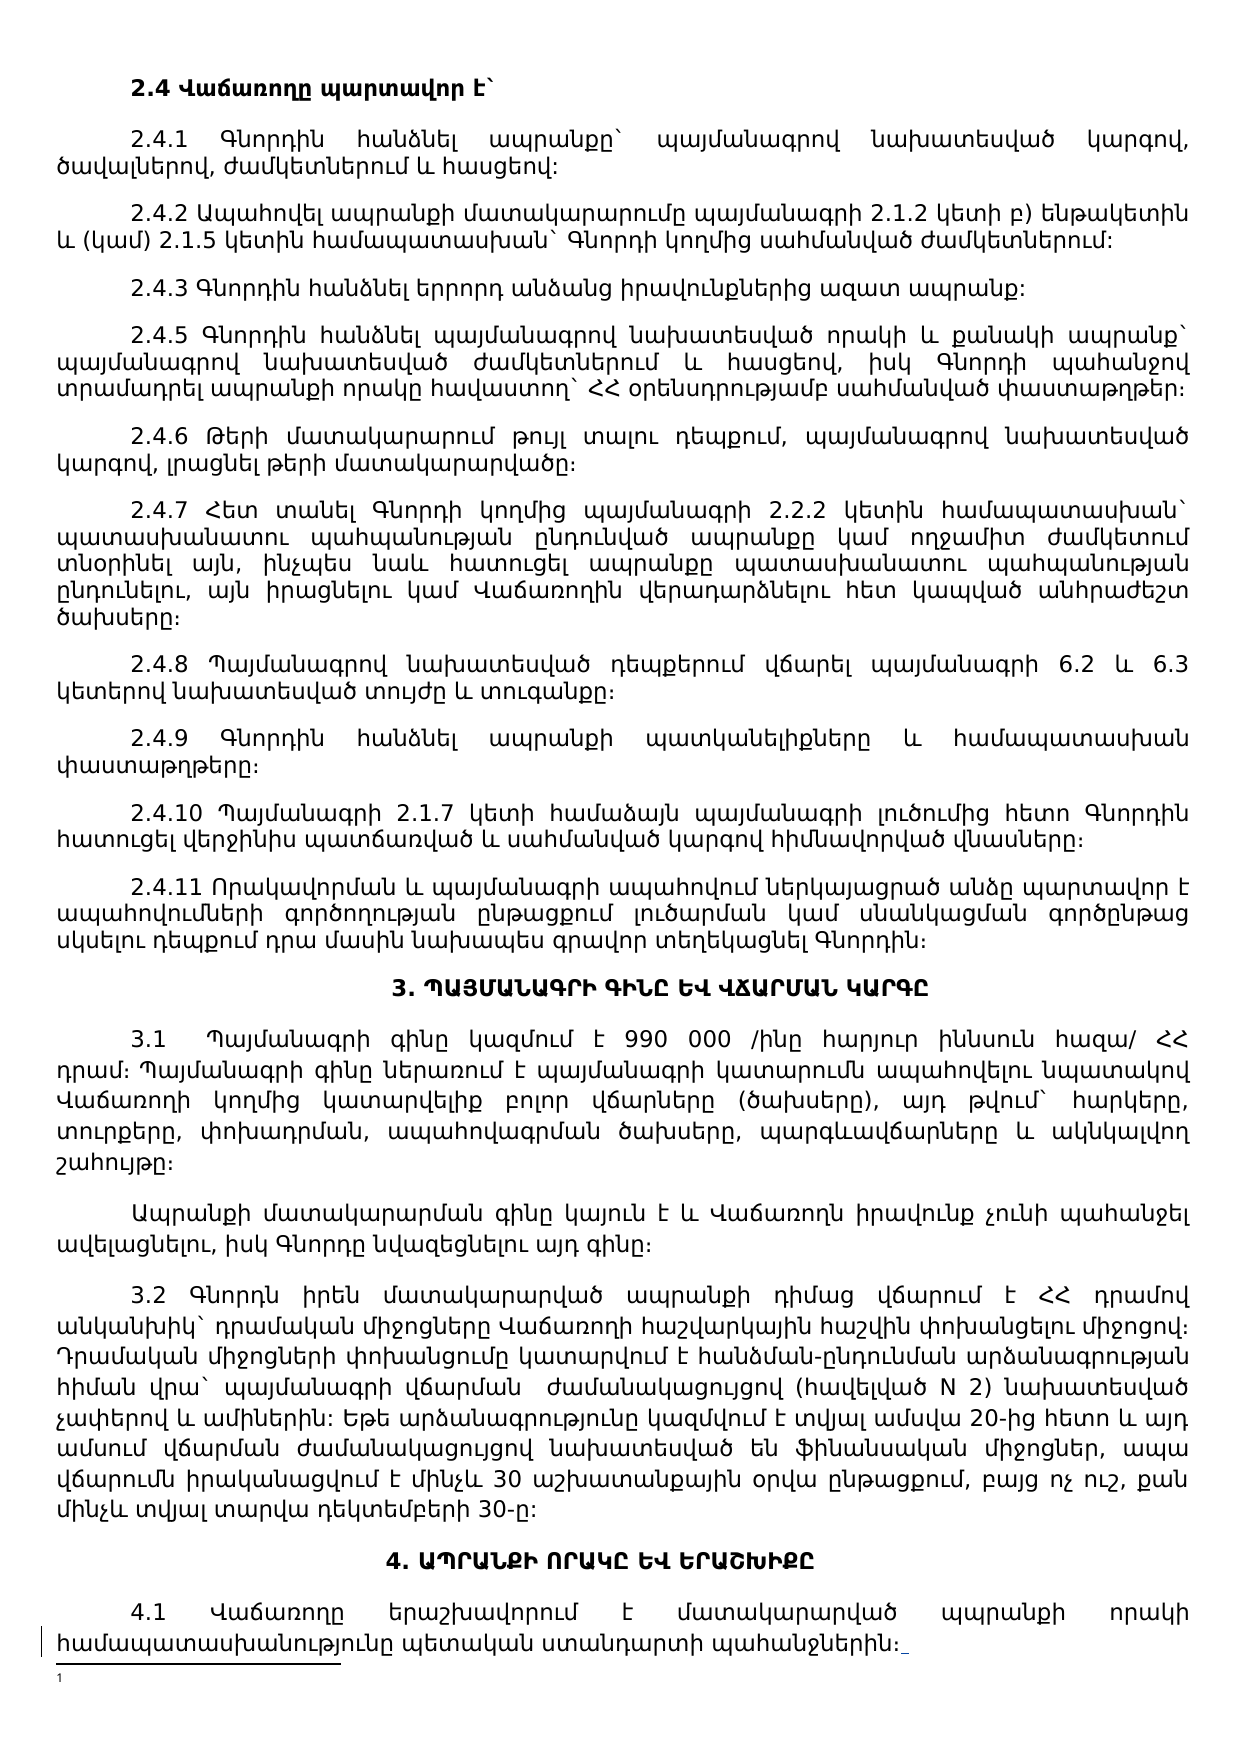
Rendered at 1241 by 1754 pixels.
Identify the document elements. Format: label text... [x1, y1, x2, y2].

text 3.2 Գնորդն իրեն մատակարարված ապրանքի դիմաց վճարում է ՀՀ դրամով անկանխիկ` դրամական միջոցները Վաճառողի հաշվարկային հաշվին փոխանցելու միջոցով։ Դրամական միջոցների փոխանցումը կատարվում է հանձման-ընդունման արձանագրության հիման վրա` պայմանագրի վճարման ժամանակացույցով (հավելված N 2) նախատեսված չափերով և ամիներին: Եթե արձանագրությունը կազմվում է տվյալ ամսվա 20-ից հետո և այդ ամսում վճարման ժամանակացույցով նախատեսված են ֆինանսական միջոցներ, ապա վճարումն իրականացվում է մինչև 30 աշխատանքային օրվա ընթացքում, բայց ոչ ուշ, քան մինչև տվյալ տարվա դեկտեմբերի 30-ը: [56, 1282, 1191, 1523]
text 2.4.2 Ապահովել ապրանքի մատակարարումը պայմանագրի 2.1.2 կետի բ) ենթակետին և (կամ) 2.1.5 կետին համապատասխան` Գնորդի կողմից սահմանված ժամկետներում: [56, 201, 1191, 254]
text 4. ԱՊՐԱՆՔԻ ՈՐԱԿԸ ԵՎ ԵՐԱՇԽԻՔԸ [56, 1548, 1191, 1575]
text 2.4.8 Պայմանագրով նախատեսված դեպքերում վճարել պայմանագրի 6.2 և 6.3 կետերով նախատեսված տույժը և տուգանքը։ [56, 651, 1191, 705]
text 2.4.1 Գնորդին հանձնել ապրանքը` պայմանագրով նախատեսված կարգով, ծավալներով, ժամկետներում և հասցեով: [56, 126, 1191, 180]
text Ապրանքի մատակարարման գինը կայուն է և Վաճառողն իրավունք չունի պահանջել ավելացնելու, իսկ Գնորդը նվազեցնելու այդ գինը։ [56, 1200, 1191, 1257]
text 2.4.10 Պայմանագրի 2.1.7 կետի համաձայն պայմանագրի լուծումից հետո Գնորդին հատուցել վերջինիս պատճառված և սահմանված կարգով հիմնավորված վնասները։ [56, 800, 1191, 853]
text 2.4.3 Գնորդին հանձնել երրորդ անձանց իրավունքներից ազատ ապրանք: [56, 275, 1191, 301]
text 2.4.9 Գնորդին հանձնել ապրանքի պատկանելիքները և համապատասխան փաստաթղթերը։ [56, 726, 1191, 779]
text 2.4.11 Որակավորման և պայմանագրի ապահովում ներկայացրած անձը պարտավոր է ապահովումների գործողության ընթացքում լուծարման կամ սնանկացման գործընթաց սկսելու դեպքում դրա մասին նախապես գրավոր տեղեկացնել Գնորդին։ [56, 874, 1191, 954]
text 2.4.5 Գնորդին հանձնել պայմանագրով նախատեսված որակի և քանակի ապրանք` պայմանագրով նախատեսված ժամկետներում և հասցեով, իսկ Գնորդի պահանջով տրամադրել ապրանքի որակը հավաստող` ՀՀ օրենսդրությամբ սահմանված փաստաթղթեր։ [56, 322, 1191, 402]
text 3. ՊԱՅՄԱՆԱԳՐԻ ԳԻՆԸ ԵՎ ՎՃԱՐՄԱՆ ԿԱՐԳԸ [56, 975, 1191, 1001]
text 2.4.7 Հետ տանել Գնորդի կողմից պայմանագրի 2.2.2 կետին համապատասխան` պատասխանատու պահպանության ընդունված ապրանքը կամ ողջամիտ ժամկետում տնօրինել այն, ինչպես նաև հատուցել ապրանքը պատասխանատու պահպանության ընդունելու, այն իրացնելու կամ Վաճառողին վերադարձնելու հետ կապված անհրաժեշտ ծախսերը։ [56, 497, 1191, 631]
text 3.1 Պայմանագրի գինը կազմում է 990 000 /ինը հարյուր իննսուն հազա/ ՀՀ դրամ։Պայմանագրի գինը ներառում է պայմանագրի կատարումն ապահովելու նպատակով Վաճառողի կողմից կատարվելիք բոլոր վճարները (ծախսերը), այդ թվում` հարկերը, տուրքերը, փոխադրման, ապահովագրման ծախսերը, պարգևավճարները և ակնկալվող շահույթը։ [56, 1026, 1191, 1175]
text 4.1 Վաճառողը երաշխավորում է մատակարարված պպրանքի որակի համապատասխանությունը պետական ստանդարտի պահանջներին։ [56, 1599, 1191, 1657]
text 2.4 Վաճառողը պարտավոր է` [56, 75, 1191, 102]
text 2.4.6 Թերի մատակարարում թույլ տալու դեպքում, պայմանագրով նախատեսված կարգով, լրացնել թերի մատակարարվածը։ [56, 423, 1191, 476]
